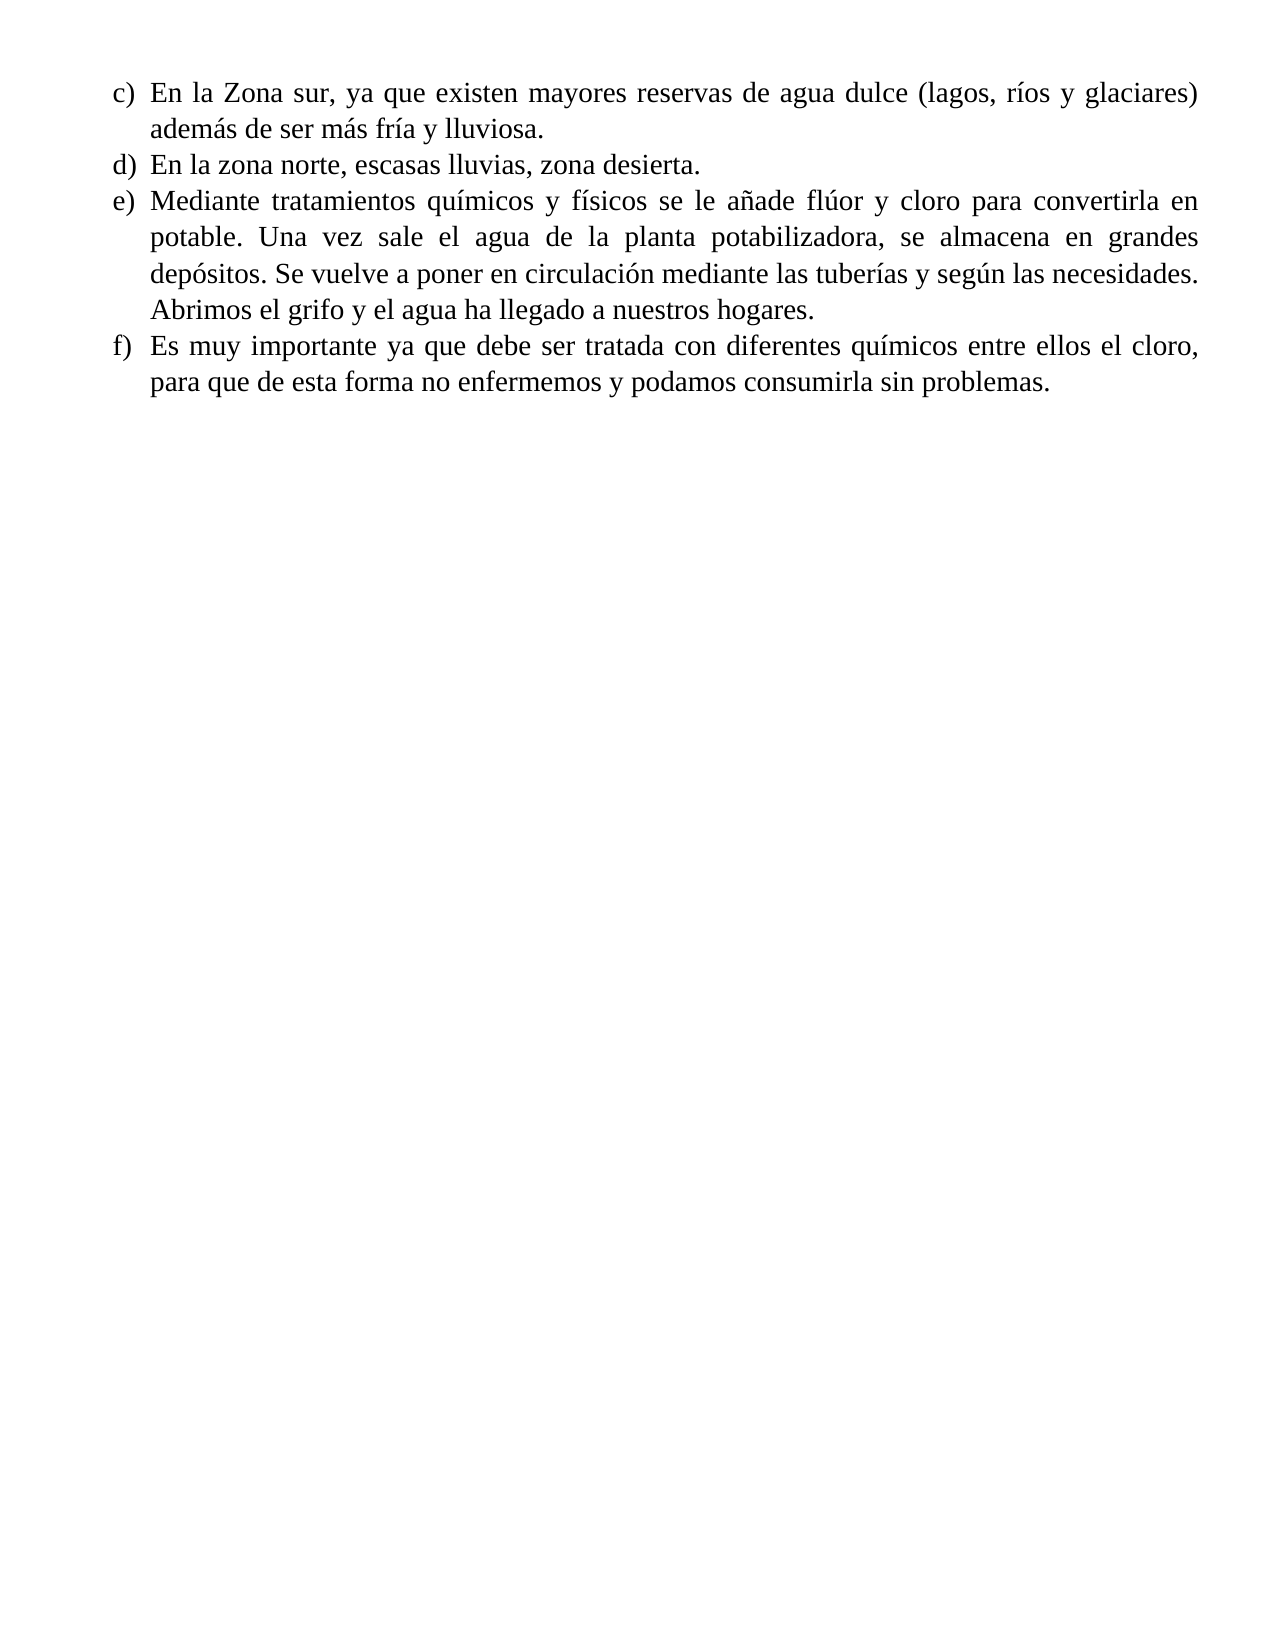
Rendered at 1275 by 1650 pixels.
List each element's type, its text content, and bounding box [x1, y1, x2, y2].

list En la zona norte, escasas lluvias, zona desierta. [112, 147, 1200, 181]
list En la Zona sur, ya que existen mayores reservas de agua dulce (lagos, ríos y glaciares) además de ser más fría y lluviosa. [112, 75, 1200, 145]
list Mediante tratamientos químicos y físicos se le añade flúor y cloro para convertirla en potable. Una vez sale el agua de la planta potabilizadora, se almacena en grandes depósitos. Se vuelve a poner en circulación mediante las tuberías y según las necesidades. Abrimos el grifo y el agua ha llegado a nuestros hogares. [112, 183, 1200, 325]
list Es muy importante ya que debe ser tratada con diferentes químicos entre ellos el cloro, para que de esta forma no enfermemos y podamos consumirla sin problemas. [112, 328, 1200, 398]
